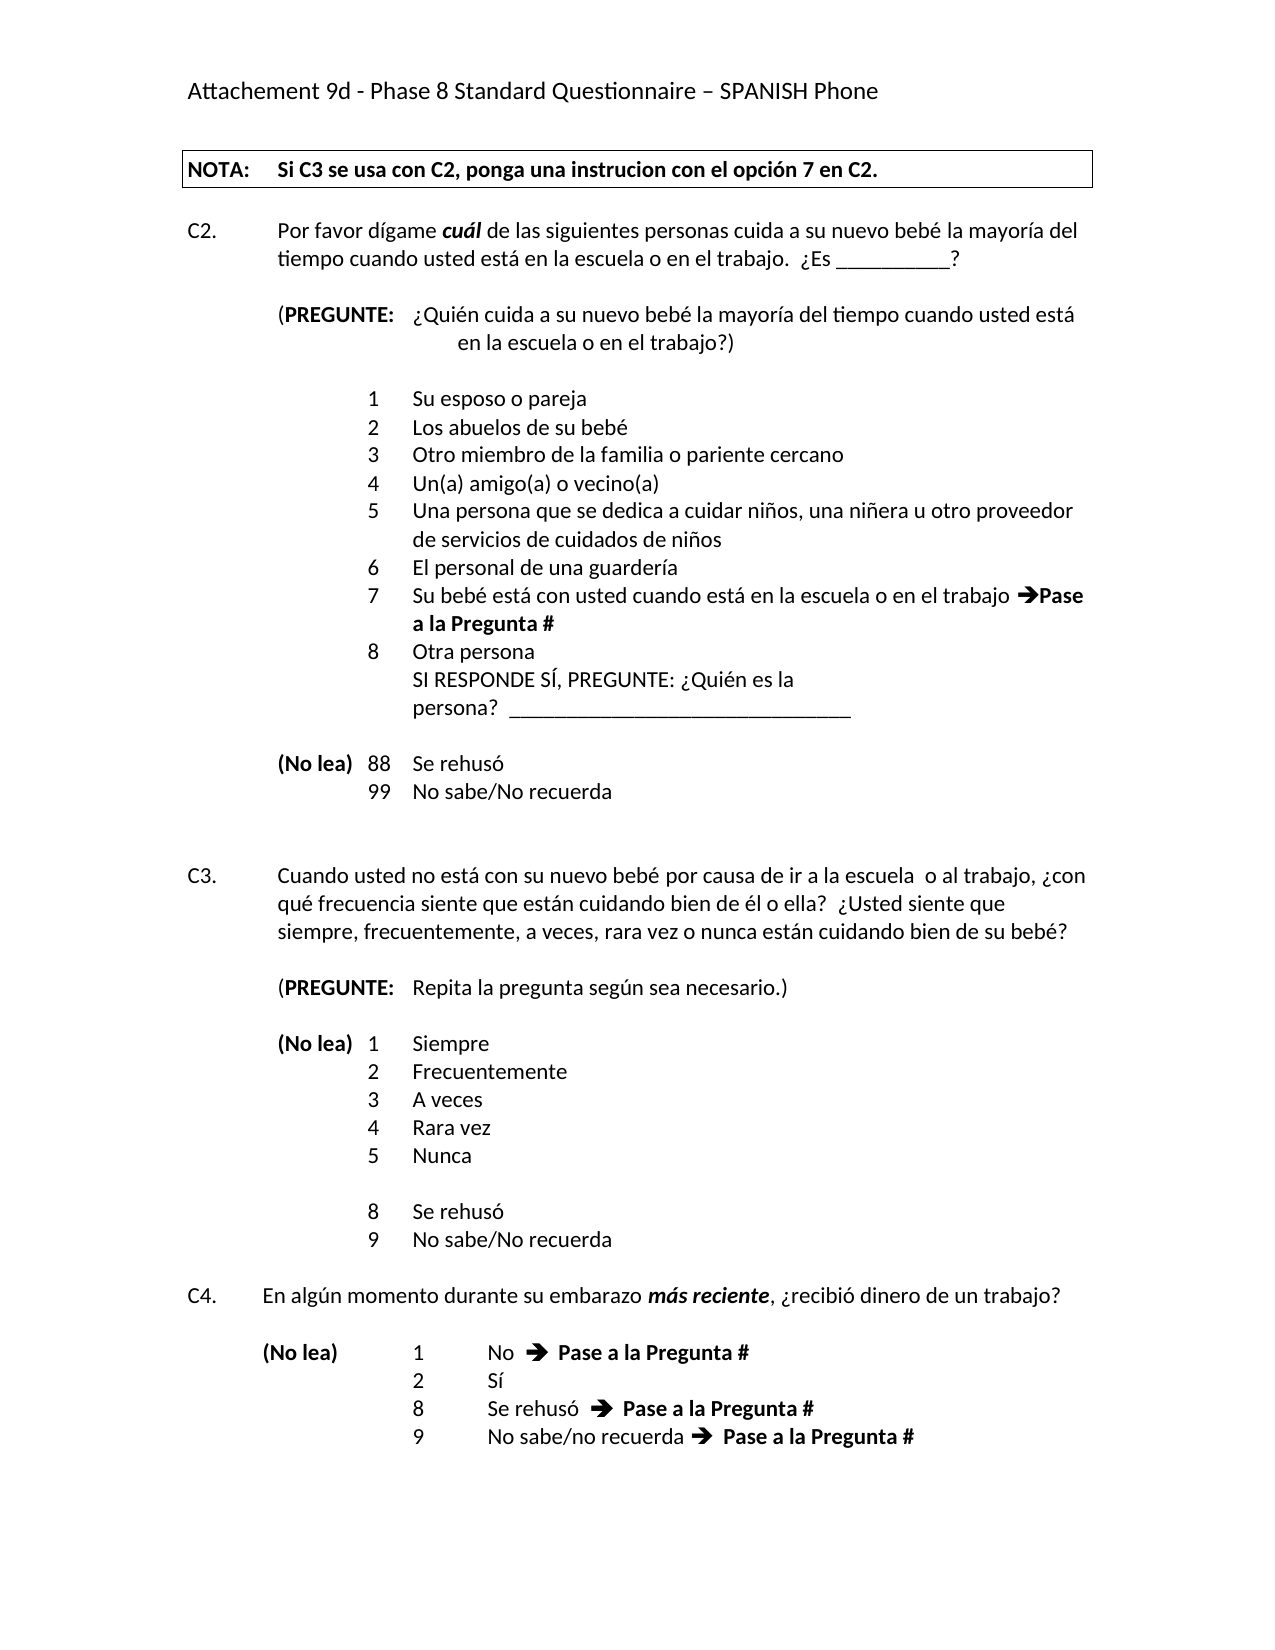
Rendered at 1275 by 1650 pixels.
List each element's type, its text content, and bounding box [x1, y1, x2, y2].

text 5 Una persona que se dedica a cuidar niños, una niñera u otro proveedor de servicios de cuidados de niños [367, 497, 1087, 553]
text 9 No sabe/no recuerda Pase a la Pregunta # [412, 1422, 1087, 1450]
text 4 Un(a) amigo(a) o vecino(a) [367, 469, 1087, 497]
text (No lea) 88 Se rehusó [277, 749, 1087, 777]
text C2. Por favor dígame cuál de las siguientes personas cuida a su nuevo bebé la mayoría del tiempo cuando usted está en la escuela o en el trabajo. ¿Es __________? [187, 216, 1087, 272]
text 2 Frecuentemente [367, 1057, 1087, 1085]
text C4. En algún momento durante su embarazo más reciente, ¿recibió dinero de un trabajo? [187, 1281, 1087, 1309]
text 3 Otro miembro de la familia o pariente cercano [367, 441, 1087, 469]
text C3. Cuando usted no está con su nuevo bebé por causa de ir a la escuela o al trabajo, ¿con qué frecuencia siente que están cuidando bien de él o ella? ¿Usted siente que siempre, frecuentemente, a veces, rara vez o nunca están cuidando bien de su bebé? [187, 861, 1087, 945]
text 6 El personal de una guardería [367, 553, 1087, 581]
text NOTA: Si C3 se usa con C2, ponga una instrucion con el opción 7 en C2. [183, 151, 1092, 187]
text (PREGUNTE: ¿Quién cuida a su nuevo bebé la mayoría del tiempo cuando usted está en la escuela o en el trabajo?) [277, 301, 1087, 357]
text 8 Se rehusó [367, 1197, 1087, 1225]
text 2 Sí [412, 1366, 1087, 1394]
text 2 Los abuelos de su bebé [367, 413, 1087, 441]
text 3 A veces [367, 1085, 1087, 1113]
text 8 Otra persona [367, 637, 1087, 665]
text 1 Su esposo o pareja [367, 384, 1087, 413]
text 7 Su bebé está con usted cuando está en la escuela o en el trabajo Pase a la Pregunta # [367, 581, 1087, 637]
text SI RESPONDE SÍ, PREGUNTE: ¿Quién es la persona? ______________________________ [412, 665, 1087, 721]
text (No lea) 1 No Pase a la Pregunta # [187, 1338, 1087, 1366]
text (No lea) 1 Siempre [277, 1029, 1087, 1057]
text (PREGUNTE: Repita la pregunta según sea necesario.) [277, 973, 1087, 1001]
text 99 No sabe/No recuerda [367, 777, 1087, 805]
text 8 Se rehusó Pase a la Pregunta # [412, 1394, 1087, 1422]
text 9 No sabe/No recuerda [367, 1225, 1087, 1253]
text 5 Nunca [367, 1141, 1087, 1169]
text 4 Rara vez [367, 1113, 1087, 1141]
